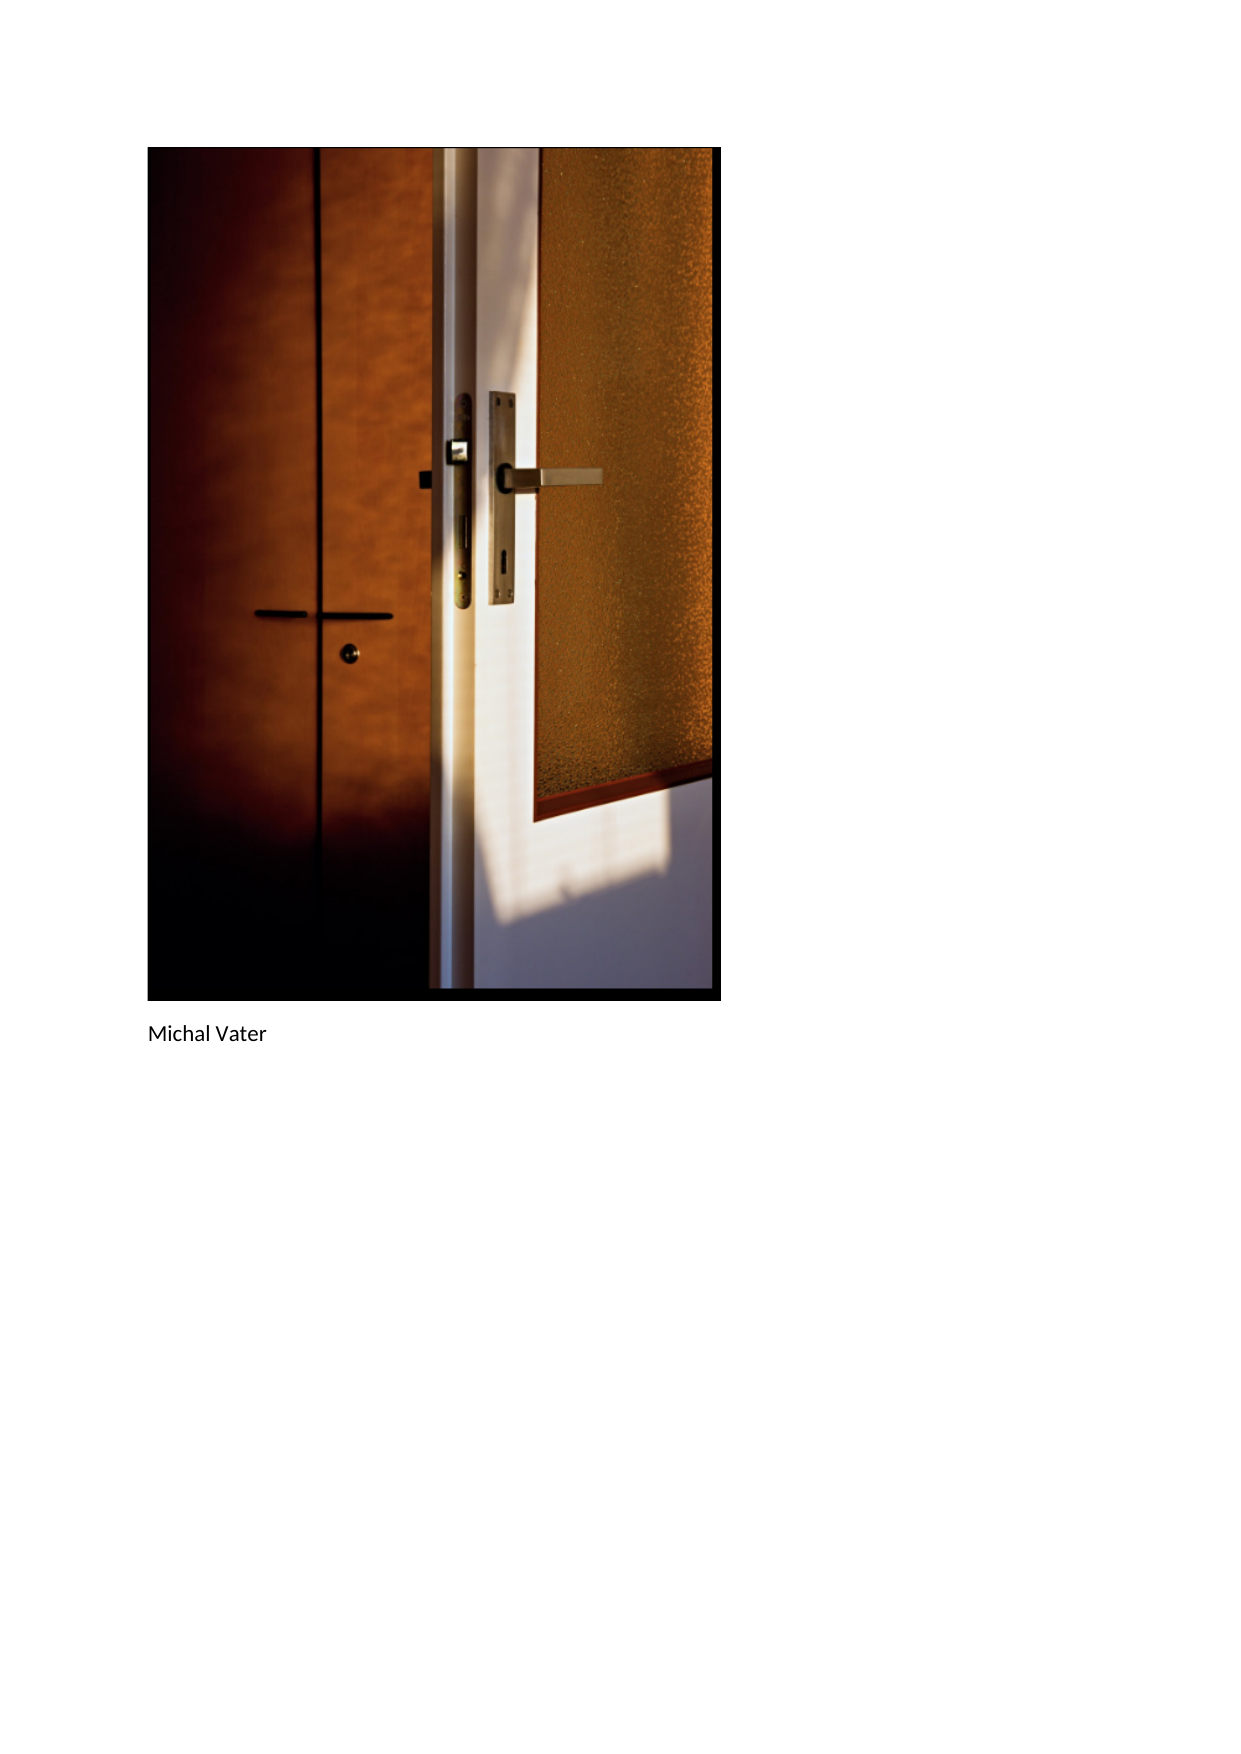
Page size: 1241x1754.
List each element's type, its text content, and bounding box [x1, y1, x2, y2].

text Michal Vater [148, 1019, 1093, 1048]
